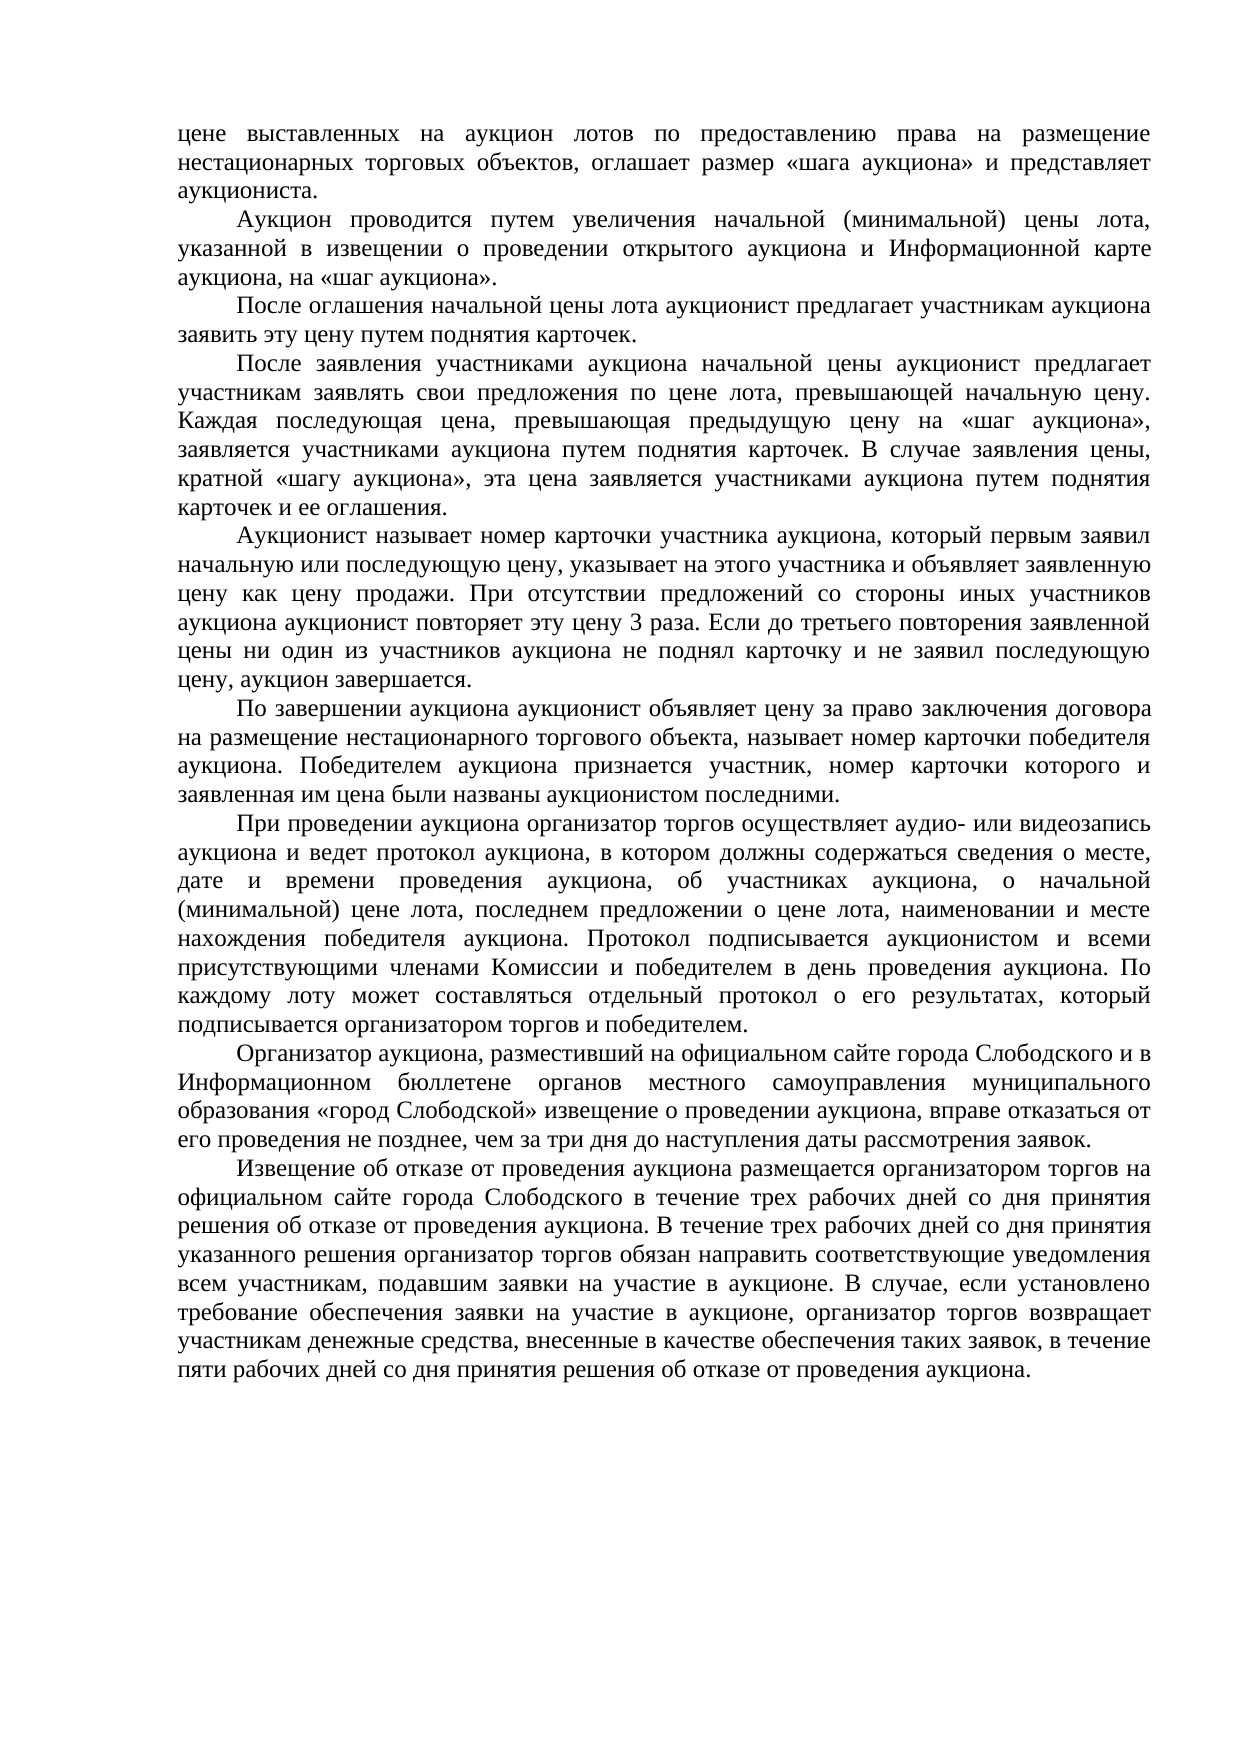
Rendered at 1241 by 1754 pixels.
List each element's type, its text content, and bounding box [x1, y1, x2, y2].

text Организатор аукциона, разместивший на официальном сайте города Слободского и в Информационном бюллетене органов местного самоуправления муниципального образования «город Слободской» извещение о проведении аукциона, вправе отказаться от его проведения не позднее, чем за три дня до наступления даты рассмотрения заявок. [177, 1038, 1152, 1153]
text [177, 118, 1152, 204]
text После заявления участниками аукциона начальной цены аукционист предлагает участникам заявлять свои предложения по цене лота, превышающей начальную цену. Каждая последующая цена, превышающая предыдущую цену на «шаг аукциона», заявляется участниками аукциона путем поднятия карточек. В случае заявления цены, кратной «шагу аукциона», эта цена заявляется участниками аукциона путем поднятия карточек и ее оглашения. [177, 348, 1152, 521]
text При проведении аукциона организатор торгов осуществляет аудио- или видеозапись аукциона и ведет протокол аукциона, в котором должны содержаться сведения о месте, дате и времени проведения аукциона, об участниках аукциона, о начальной (минимальной) цене лота, последнем предложении о цене лота, наименовании и месте нахождения победителя аукциона. Протокол подписывается аукционистом и всеми присутствующими членами Комиссии и победителем в день проведения аукциона. По каждому лоту может составляться отдельный протокол о его результатах, который подписывается организатором торгов и победителем. [177, 808, 1152, 1038]
text Аукционист называет номер карточки участника аукциона, который первым заявил начальную или последующую цену, указывает на этого участника и объявляет заявленную цену как цену продажи. При отсутствии предложений со стороны иных участников аукциона аукционист повторяет эту цену 3 раза. Если до третьего повторения заявленной цены ни один из участников аукциона не поднял карточку и не заявил последующую цену, аукцион завершается. [177, 521, 1152, 693]
text После оглашения начальной цены лота аукционист предлагает участникам аукциона заявить эту цену путем поднятия карточек. [177, 291, 1152, 348]
text Извещение об отказе от проведения аукциона размещается организатором торгов на официальном сайте города Слободского в течение трех рабочих дней со дня принятия решения об отказе от проведения аукциона. В течение трех рабочих дней со дня принятия указанного решения организатор торгов обязан направить соответствующие уведомления всем участникам, подавшим заявки на участие в аукционе. В случае, если установлено требование обеспечения заявки на участие в аукционе, организатор торгов возвращает участникам денежные средства, внесенные в качестве обеспечения таких заявок, в течение пяти рабочих дней со дня принятия решения об отказе от проведения аукциона. [177, 1153, 1152, 1383]
text По завершении аукциона аукционист объявляет цену за право заключения договора на размещение нестационарного торгового объекта, называет номер карточки победителя аукциона. Победителем аукциона признается участник, номер карточки которого и заявленная им цена были названы аукционистом последними. [177, 693, 1152, 808]
text Аукцион проводится путем увеличения начальной (минимальной) цены лота, указанной в извещении о проведении открытого аукциона и Информационной карте аукциона, на «шаг аукциона». [177, 204, 1152, 291]
